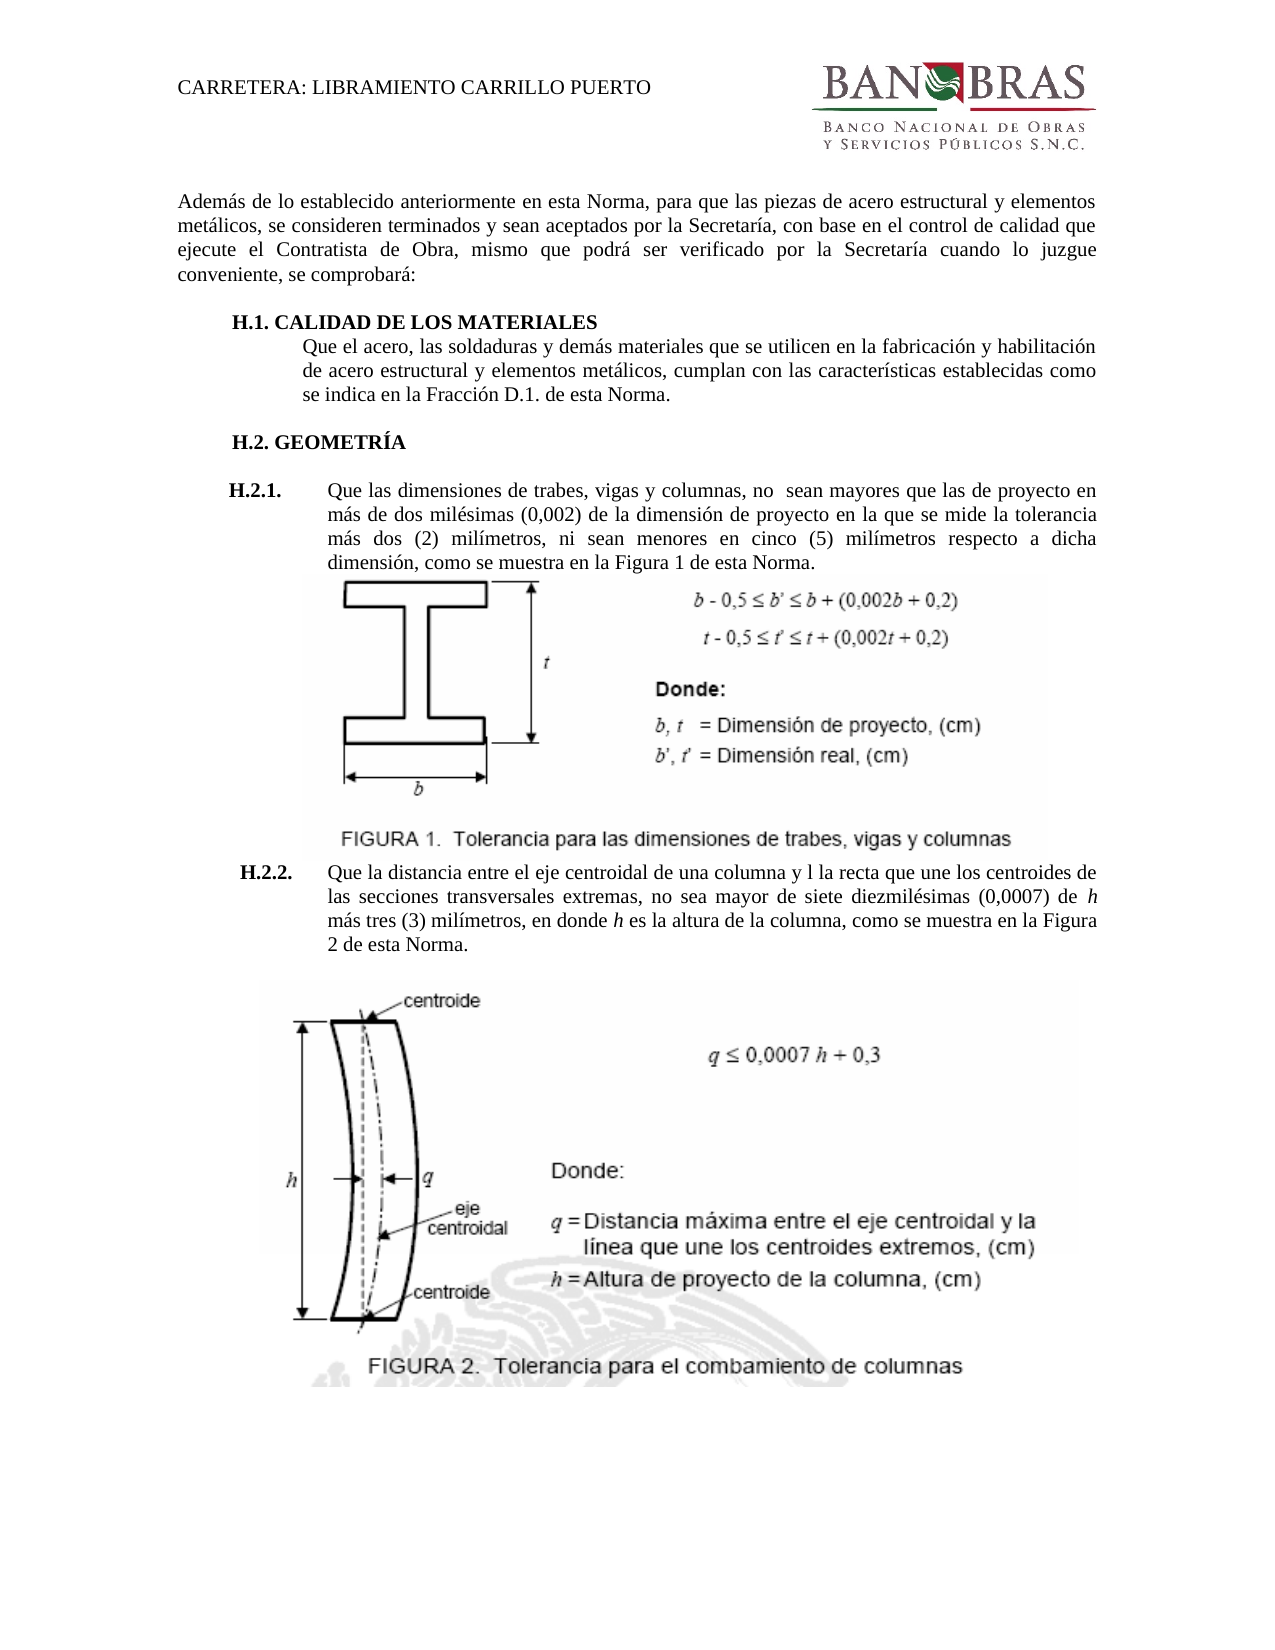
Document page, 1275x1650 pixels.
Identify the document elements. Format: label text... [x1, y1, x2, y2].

text Además de lo establecido anteriormente en esta Norma, para que las piezas de acero estructural y elementos metálicos, se consideren terminados y sean aceptados por la Secretaría, con base en el control de calidad que ejecute el Contratista de Obra, mismo que podrá ser verificado por la Secretaría cuando lo juzgue conveniente, se comprobará: [177, 189, 1098, 286]
text H.2.1. Que las dimensiones de trabes, vigas y columnas, no sean mayores que las de proyecto en más de dos milésimas (0,002) de la dimensión de proyecto en la que se mide la tolerancia más dos (2) milímetros, ni sean menores en cinco (5) milímetros respecto a dicha dimensión, como se muestra en la Figura 1 de esta Norma. [229, 478, 1098, 574]
text H.2.2. Que la distancia entre el eje centroidal de una columna y l la recta que une los centroides de las secciones transversales extremas, no sea mayor de siete diezmilésimas (0,0007) de h más tres (3) milímetros, en donde h es la altura de la columna, como se muestra en la Figura 2 de esta Norma. [240, 860, 1098, 956]
text H.2. GEOMETRÍA [232, 430, 1098, 454]
text Que el acero, las soldaduras y demás materiales que se utilicen en la fabricación y habilitación de acero estructural y elementos metálicos, cumplan con las características establecidas como se indica en la Fracción D.1. de esta Norma. [302, 334, 1098, 406]
picture [811, 61, 1097, 152]
text H.1. CALIDAD DE LOS MATERIALES [232, 309, 1098, 334]
